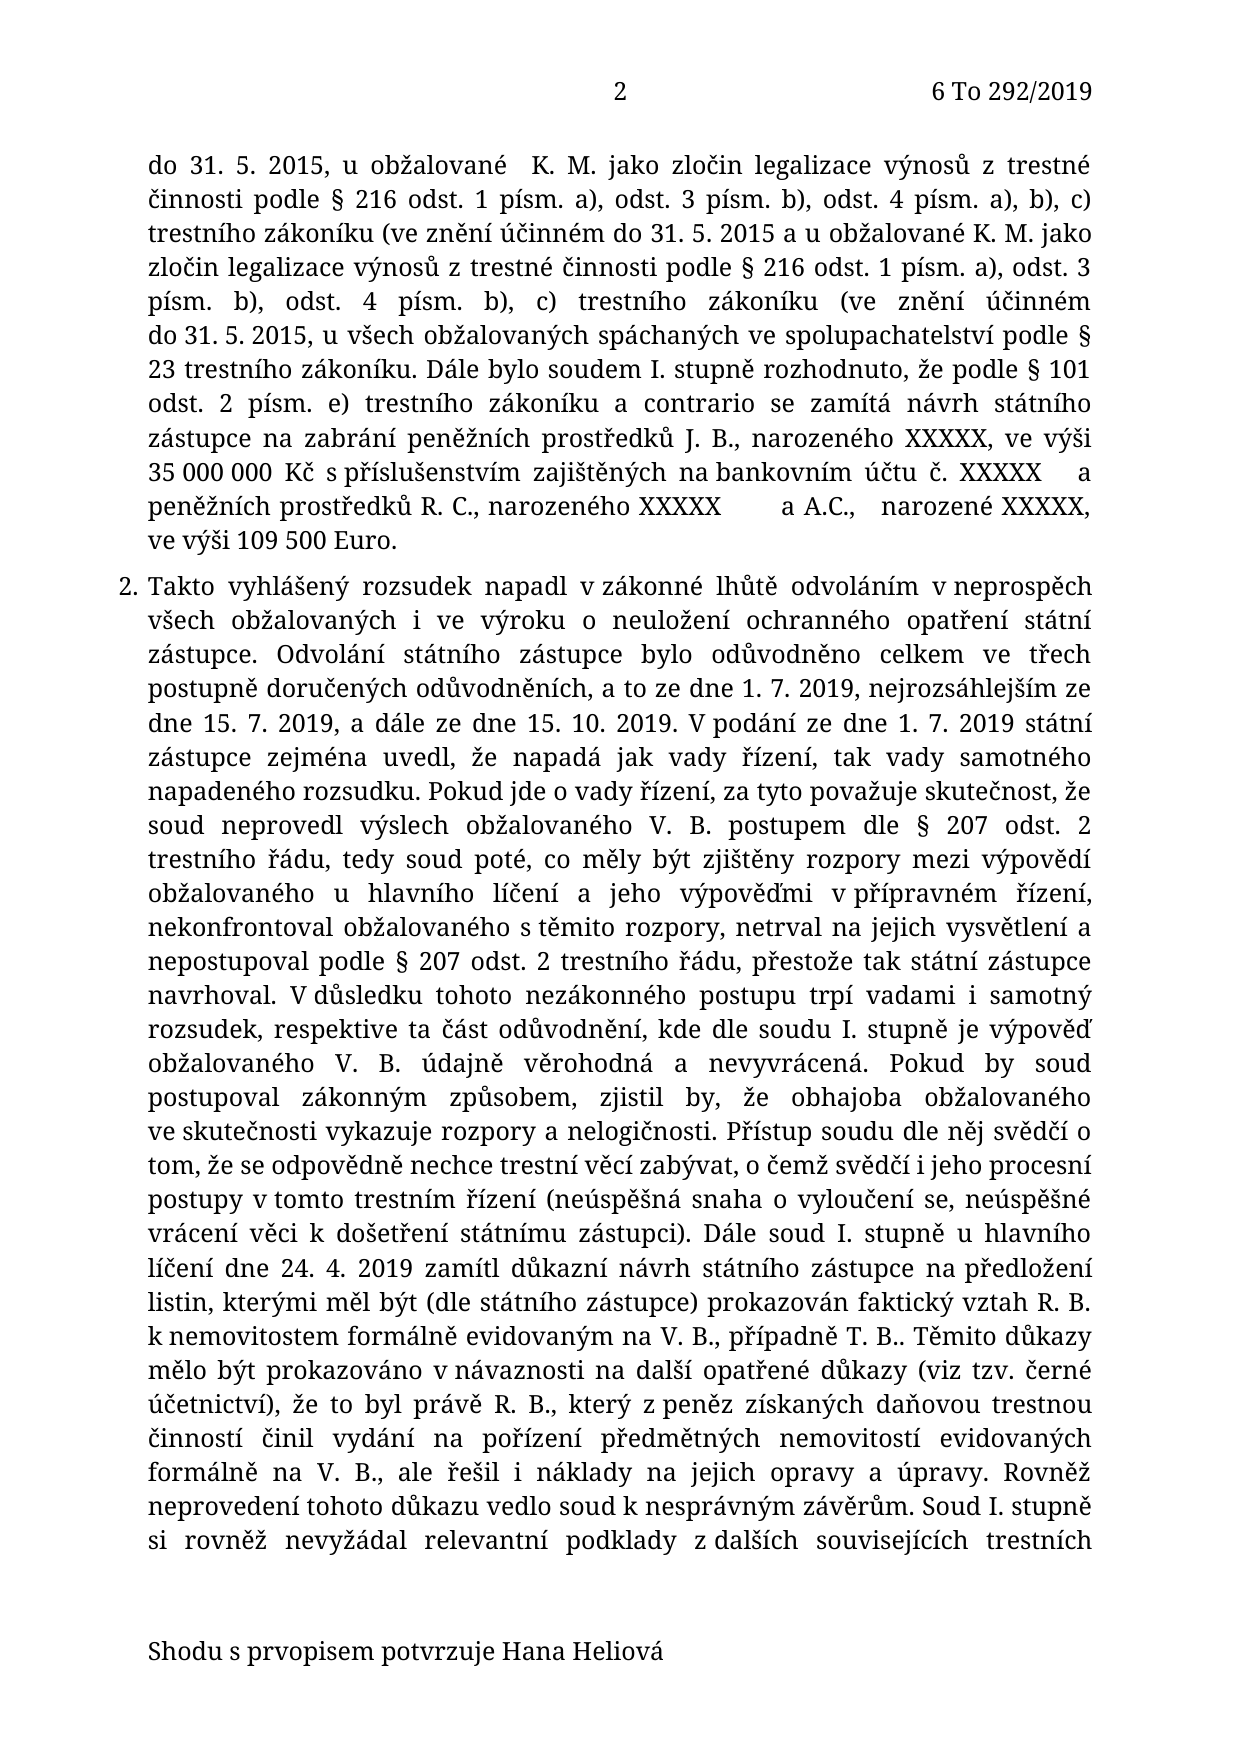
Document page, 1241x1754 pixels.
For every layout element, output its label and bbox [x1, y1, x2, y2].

list [110, 148, 1092, 556]
list [118, 569, 1092, 1557]
